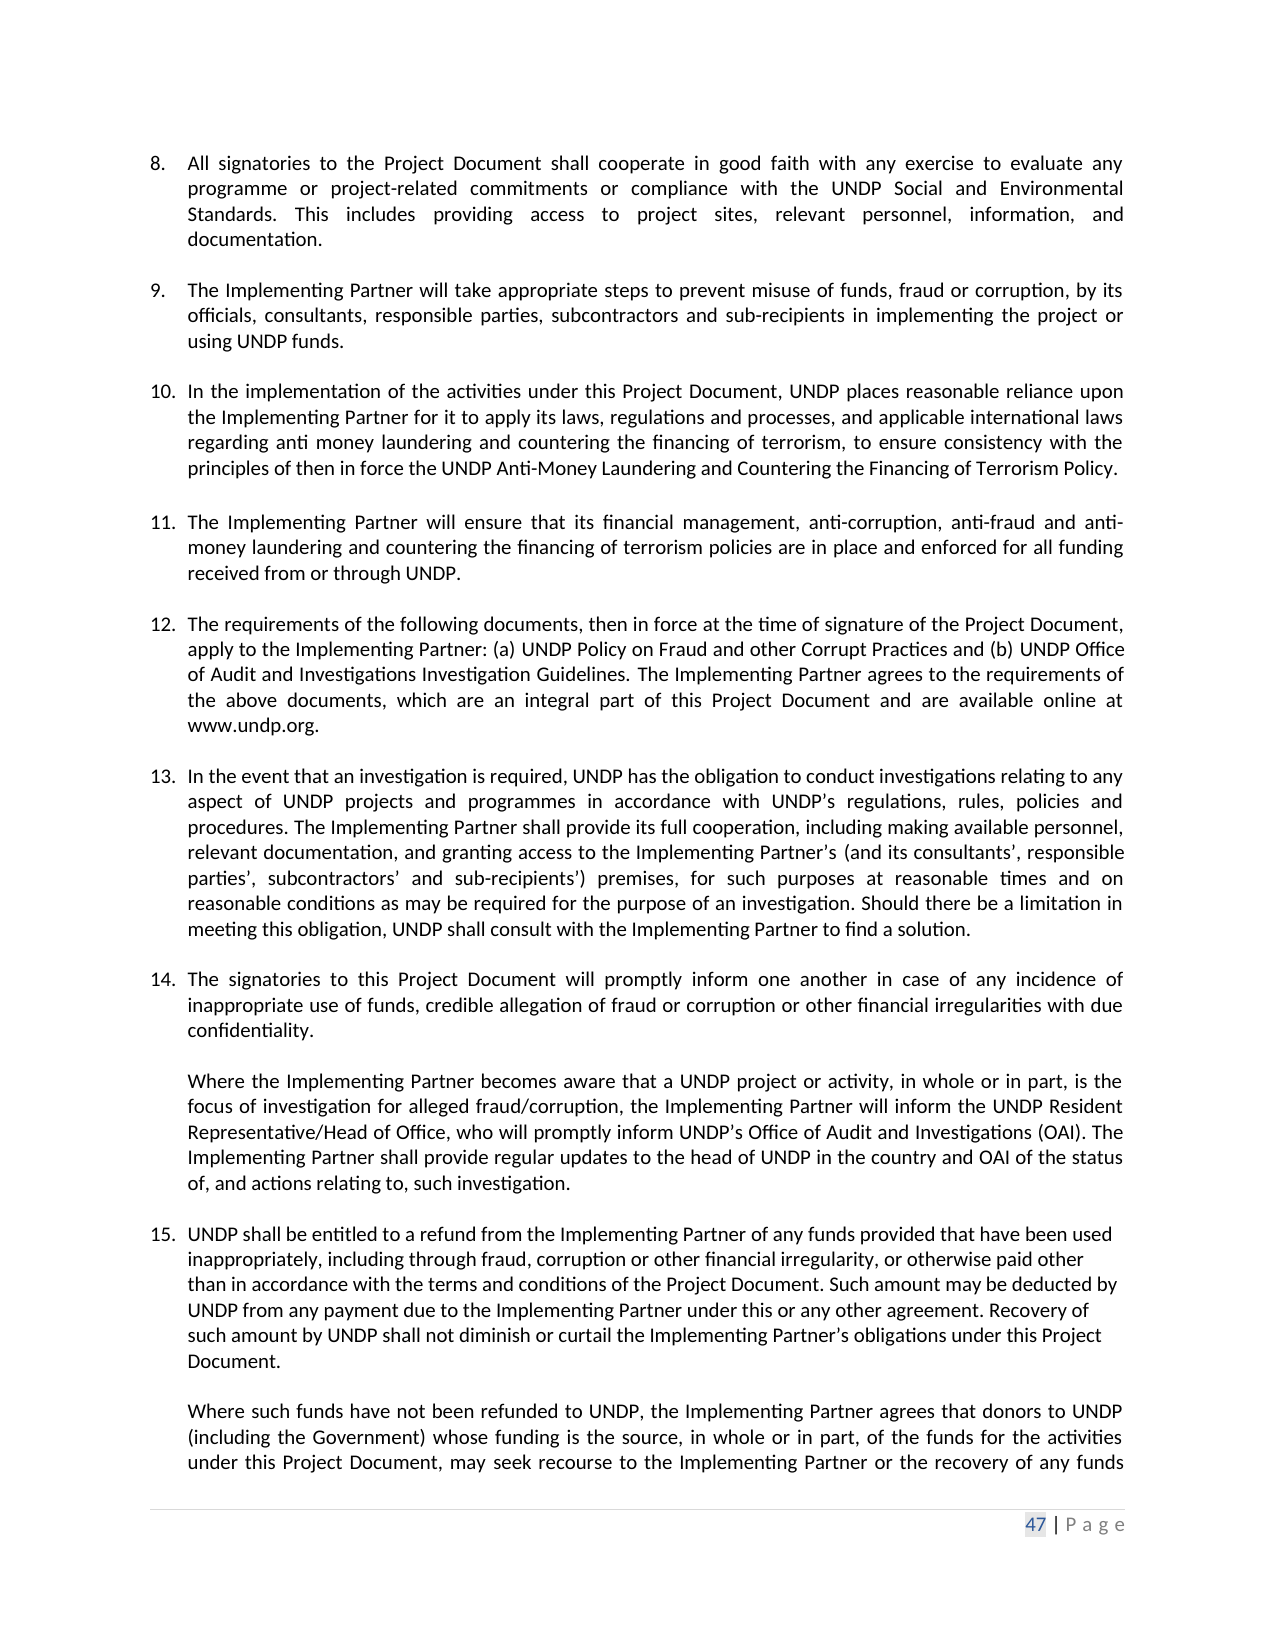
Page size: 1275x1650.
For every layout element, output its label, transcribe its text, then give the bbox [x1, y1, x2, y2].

list UNDP shall be entitled to a refund from the Implementing Partner of any funds provided that have been used inappropriately, including through fraud, corruption or other financial irregularity, or otherwise paid other than in accordance with the terms and conditions of the Project Document. Such amount may be deducted by UNDP from any payment due to the Implementing Partner under this or any other agreement. Recovery of such amount by UNDP shall not diminish or curtail the Implementing Partner’s obligations under this Project Document. [150, 1221, 1125, 1373]
list The signatories to this Project Document will promptly inform one another in case of any incidence of inappropriate use of funds, credible allegation of fraud or corruption or other financial irregularities with due confidentiality. [150, 967, 1125, 1043]
list The Implementing Partner will take appropriate steps to prevent misuse of funds, fraud or corruption, by its officials, consultants, responsible parties, subcontractors and sub-recipients in implementing the project or using UNDP funds. [150, 277, 1125, 353]
list The requirements of the following documents, then in force at the time of signature of the Project Document, apply to the Implementing Partner: (a) UNDP Policy on Fraud and other Corrupt Practices and (b) UNDP Office of Audit and Investigations Investigation Guidelines. The Implementing Partner agrees to the requirements of the above documents, which are an integral part of this Project Document and are available online at www.undp.org. [150, 611, 1125, 738]
text Where the Implementing Partner becomes aware that a UNDP project or activity, in whole or in part, is the focus of investigation for alleged fraud/corruption, the Implementing Partner will inform the UNDP Resident Representative/Head of Office, who will promptly inform UNDP’s Office of Audit and Investigations (OAI). The Implementing Partner shall provide regular updates to the head of UNDP in the country and OAI of the status of, and actions relating to, such investigation. [187, 1068, 1125, 1195]
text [187, 1399, 1125, 1475]
list In the implementation of the activities under this Project Document, UNDP places reasonable reliance upon the Implementing Partner for it to apply its laws, regulations and processes, and applicable international laws regarding anti money laundering and countering the financing of terrorism, to ensure consistency with the principles of then in force the UNDP Anti-Money Laundering and Countering the Financing of Terrorism Policy. [150, 379, 1125, 480]
list In the event that an investigation is required, UNDP has the obligation to conduct investigations relating to any aspect of UNDP projects and programmes in accordance with UNDP’s regulations, rules, policies and procedures. The Implementing Partner shall provide its full cooperation, including making available personnel, relevant documentation, and granting access to the Implementing Partner’s (and its consultants’, responsible parties’, subcontractors’ and sub-recipients’) premises, for such purposes at reasonable times and on reasonable conditions as may be required for the purpose of an investigation. Should there be a limitation in meeting this obligation, UNDP shall consult with the Implementing Partner to find a solution. [150, 763, 1125, 941]
list All signatories to the Project Document shall cooperate in good faith with any exercise to evaluate any programme or project-related commitments or compliance with the UNDP Social and Environmental Standards. This includes providing access to project sites, relevant personnel, information, and documentation. [150, 150, 1125, 252]
list The Implementing Partner will ensure that its financial management, anti-corruption, anti-fraud and anti-money laundering and countering the financing of terrorism policies are in place and enforced for all funding received from or through UNDP. [150, 509, 1125, 585]
